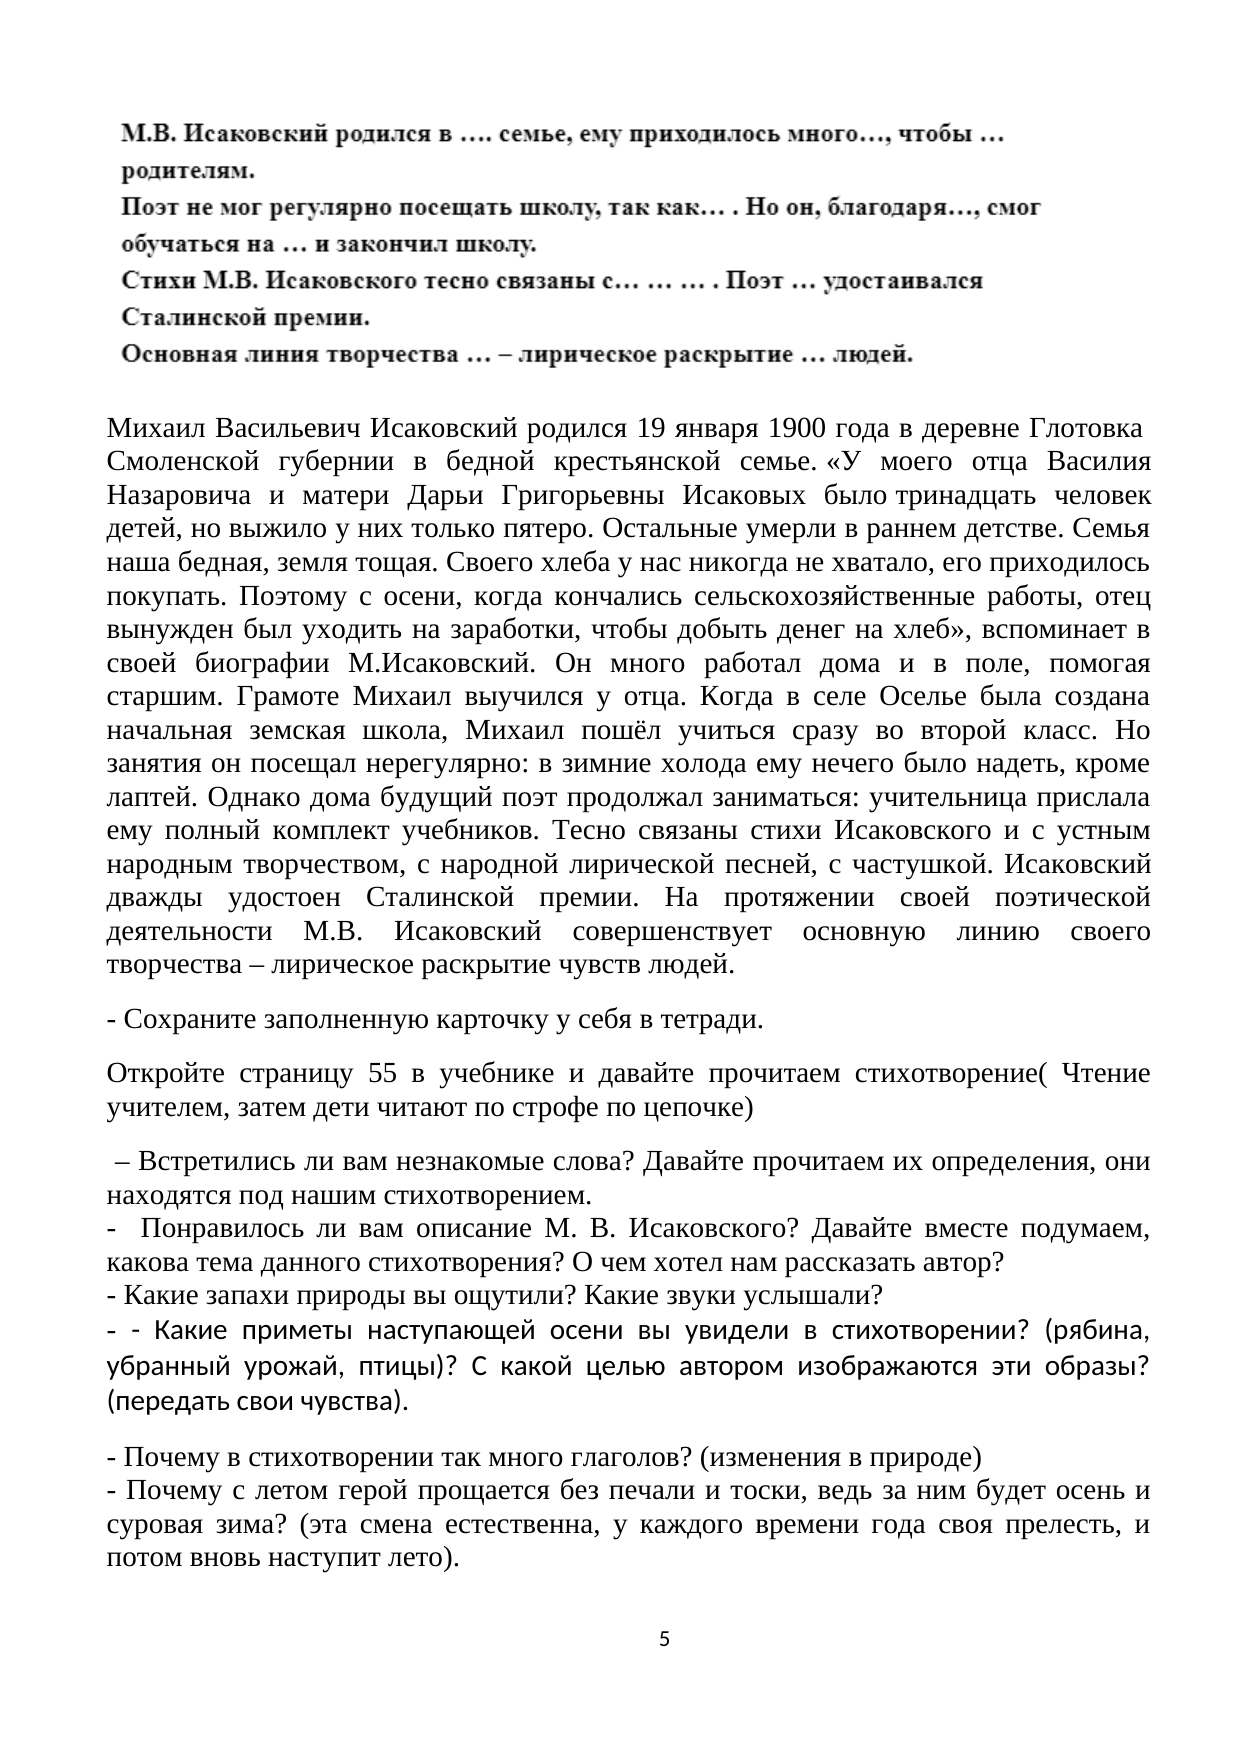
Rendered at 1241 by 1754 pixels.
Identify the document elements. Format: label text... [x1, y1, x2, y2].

text - Понравилось ли вам описание М. В. Исаковского? Давайте вместе подумаем, какова тема данного стихотворения? О чем хотел нам рассказать автор? [106, 1210, 1152, 1277]
text - - Какие приметы наступающей осени вы увидели в стихотворении? (рябина, убранный урожай, птицы)? С какой целью автором изображаются эти образы? (передать свои чувства). [106, 1311, 1152, 1418]
text - Почему в стихотворении так много глаголов? (изменения в природе) [106, 1439, 1152, 1472]
text Откройте страницу 55 в учебнике и давайте прочитаем стихотворение( Чтение учителем, затем дети читают по строфе по цепочке) [106, 1055, 1152, 1122]
text - Сохраните заполненную карточку у себя в тетради. [106, 1001, 1152, 1034]
text - Почему с летом герой прощается без печали и тоски, ведь за ним будет осень и суровая зима? (эта смена естественна, у каждого времени года своя прелесть, и потом вновь наступит лето). [106, 1472, 1152, 1573]
picture [106, 118, 1081, 390]
text Михаил Васильевич Исаковский родился 19 января 1900 года в деревне Глотовка Смоленской губернии в бедной крестьянской семье. «У моего отца Василия Назаровича и матери Дарьи Григорьевны Исаковых было тринадцать человек детей, но выжило у них только пятеро. Остальные умерли в раннем детстве. Семья наша бедная, земля тощая. Своего хлеба у нас никогда не хватало, его приходилось покупать. Поэтому с осени, когда кончались сельскохозяйственные работы, отец вынужден был уходить на заработки, чтобы добыть денег на хлеб», вспоминает в своей биографии М.Исаковский. Он много работал дома и в поле, помогая старшим. Грамоте Михаил выучился у отца. Когда в селе Оселье была создана начальная земская школа, Михаил пошёл учиться сразу во второй класс. Но занятия он посещал нерегулярно: в зимние холода ему нечего было надеть, кроме лаптей. Однако дома будущий поэт продолжал заниматься: учительница прислала ему полный комплект учебников. Тесно связаны стихи Исаковского и с устным народным творчеством, с народной лирической песней, с частушкой. Исаковский дважды удостоен Сталинской премии. На протяжении своей поэтической деятельности М.В. Исаковский совершенствует основную линию своего творчества – лирическое раскрытие чувств людей. [106, 410, 1152, 980]
text - Какие запахи природы вы ощутили? Какие звуки услышали? [106, 1277, 1152, 1311]
text – Встретились ли вам незнакомые слова? Давайте прочитаем их определения, они находятся под нашим стихотворением. [106, 1143, 1152, 1210]
